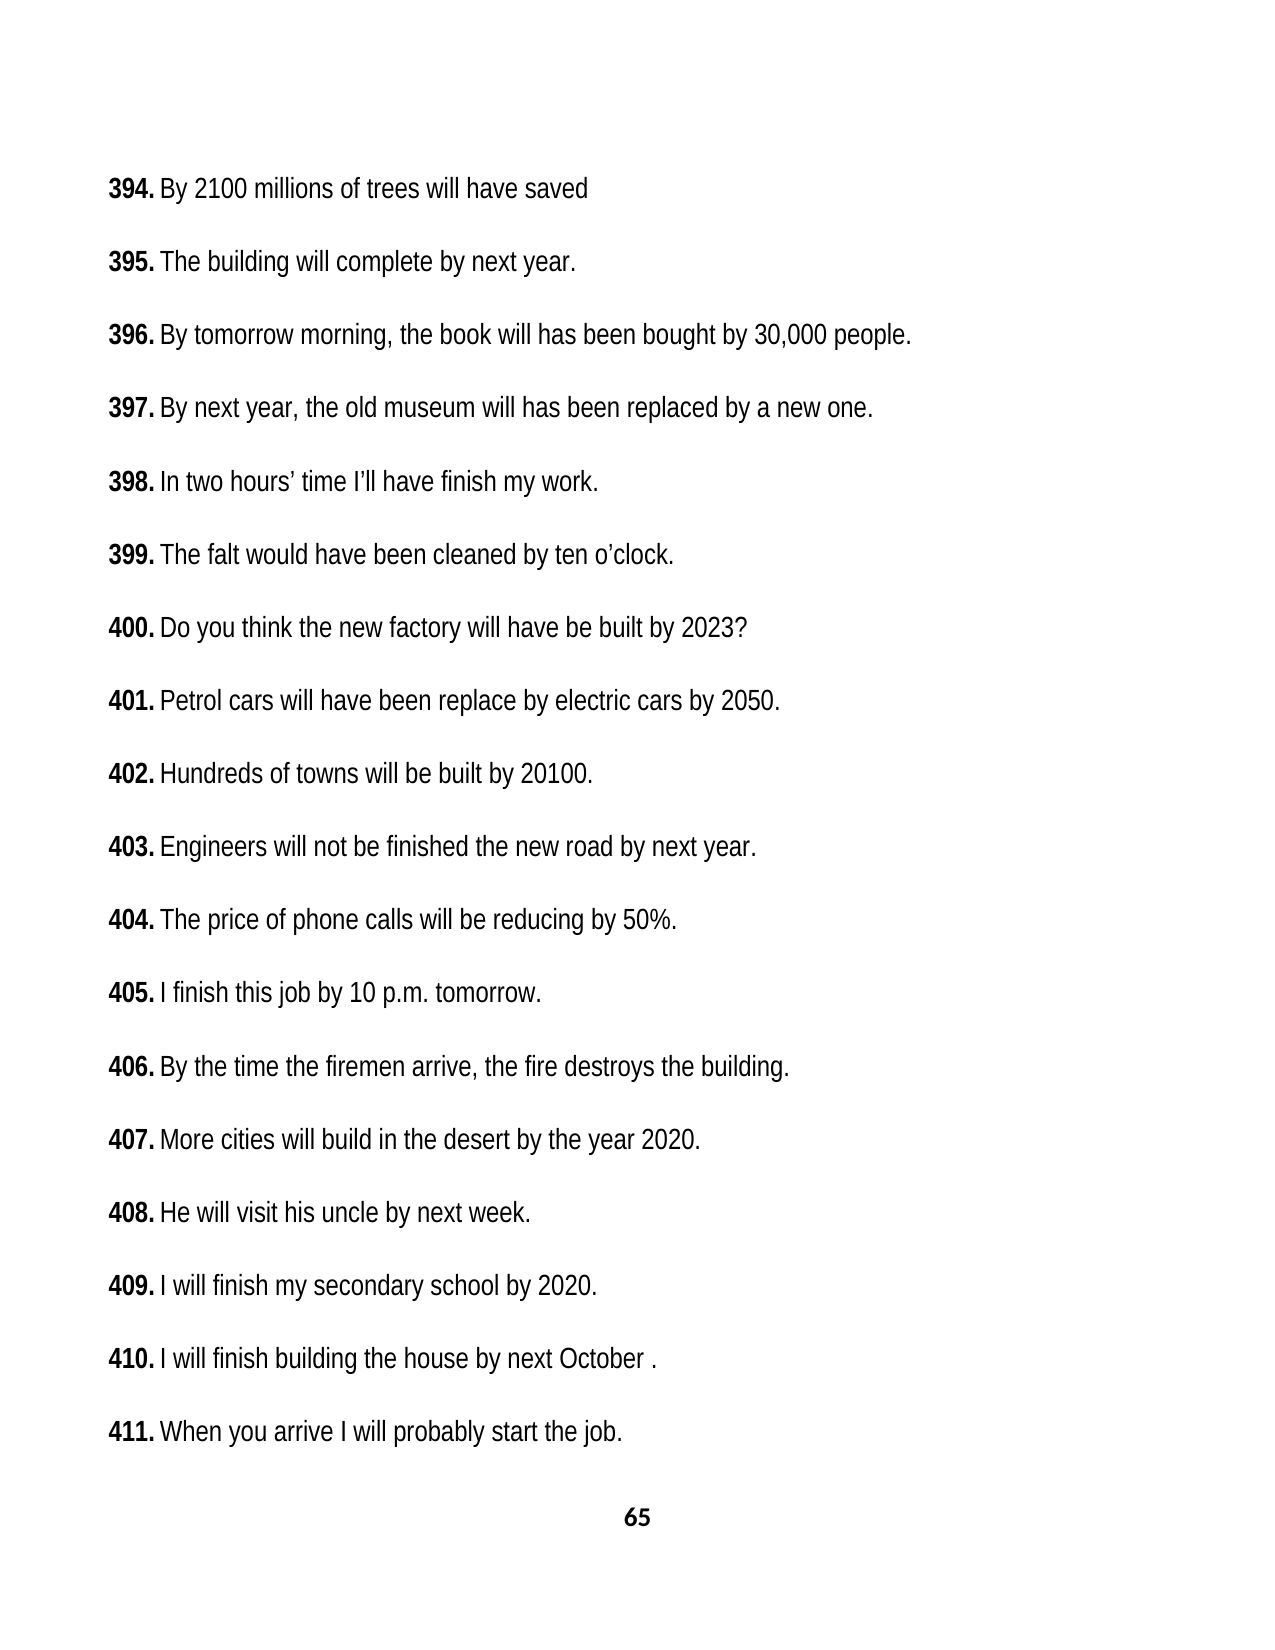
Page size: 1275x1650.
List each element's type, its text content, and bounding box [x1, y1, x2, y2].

list I will finish my secondary school by 2020. [108, 1268, 1204, 1302]
list By next year, the old museum will has been replaced by a new one. [108, 391, 1204, 424]
list By 2100 millions of trees will have saved [108, 171, 1204, 205]
list The price of phone calls will be reducing by 50%. [108, 902, 1204, 936]
list More cities will build in the desert by the year 2020. [108, 1122, 1204, 1155]
list He will visit his uncle by next week. [108, 1195, 1204, 1228]
list I finish this job by 10 p.m. tomorrow. [108, 976, 1204, 1009]
list I will finish building the house by next October . [108, 1341, 1204, 1375]
list The building will complete by next year. [108, 244, 1204, 278]
list The falt would have been cleaned by ten o’clock. [108, 537, 1204, 570]
list Engineers will not be finished the new road by next year. [108, 829, 1204, 863]
list Petrol cars will have been replace by electric cars by 2050. [108, 683, 1204, 717]
list By tomorrow morning, the book will has been bought by 30,000 people. [108, 317, 1204, 351]
list In two hours’ time I’ll have finish my work. [108, 464, 1204, 497]
list When you arrive I will probably start the job. [108, 1414, 1204, 1448]
list Hundreds of towns will be built by 20100. [108, 756, 1204, 790]
list By the time the firemen arrive, the fire destroys the building. [108, 1049, 1204, 1082]
list Do you think the new factory will have be built by 2023? [108, 610, 1204, 643]
